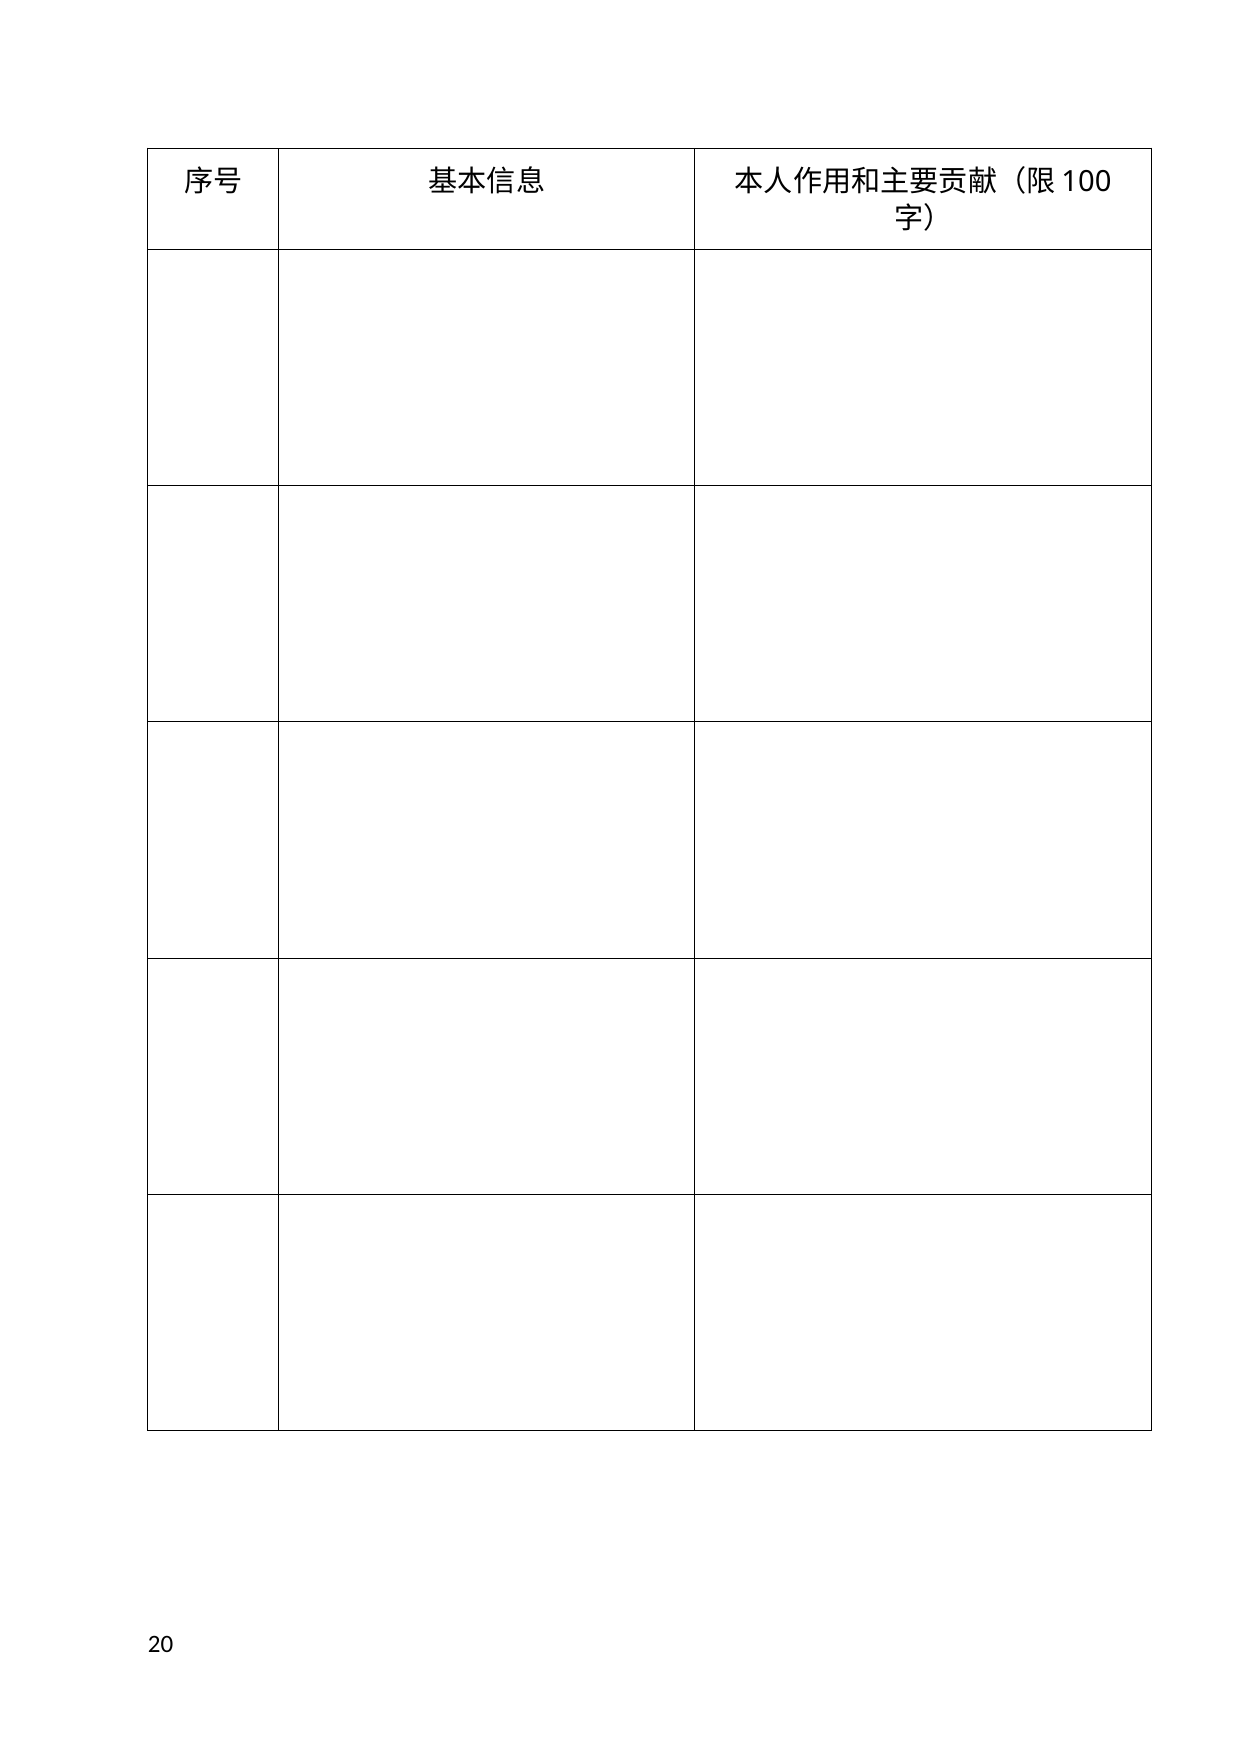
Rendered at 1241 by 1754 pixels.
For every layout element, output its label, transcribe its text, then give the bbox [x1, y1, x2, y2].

table_cell [148, 486, 278, 721]
table_cell [279, 486, 694, 721]
table_cell [148, 722, 278, 957]
table_cell [695, 722, 1151, 957]
table_header 本人作用和主要贡献（限100字） [695, 149, 1151, 249]
table_cell [695, 959, 1151, 1194]
table_cell [148, 1195, 278, 1430]
table_cell [279, 722, 694, 957]
table_cell [695, 250, 1151, 485]
table_cell [279, 959, 694, 1194]
table_cell [695, 486, 1151, 721]
table_header 基本信息 [279, 149, 694, 249]
table_header 序号 [148, 149, 278, 249]
table_cell [279, 250, 694, 485]
table_cell [148, 959, 278, 1194]
table_cell [695, 1195, 1151, 1430]
table_cell [148, 250, 278, 485]
table_cell [279, 1195, 694, 1430]
